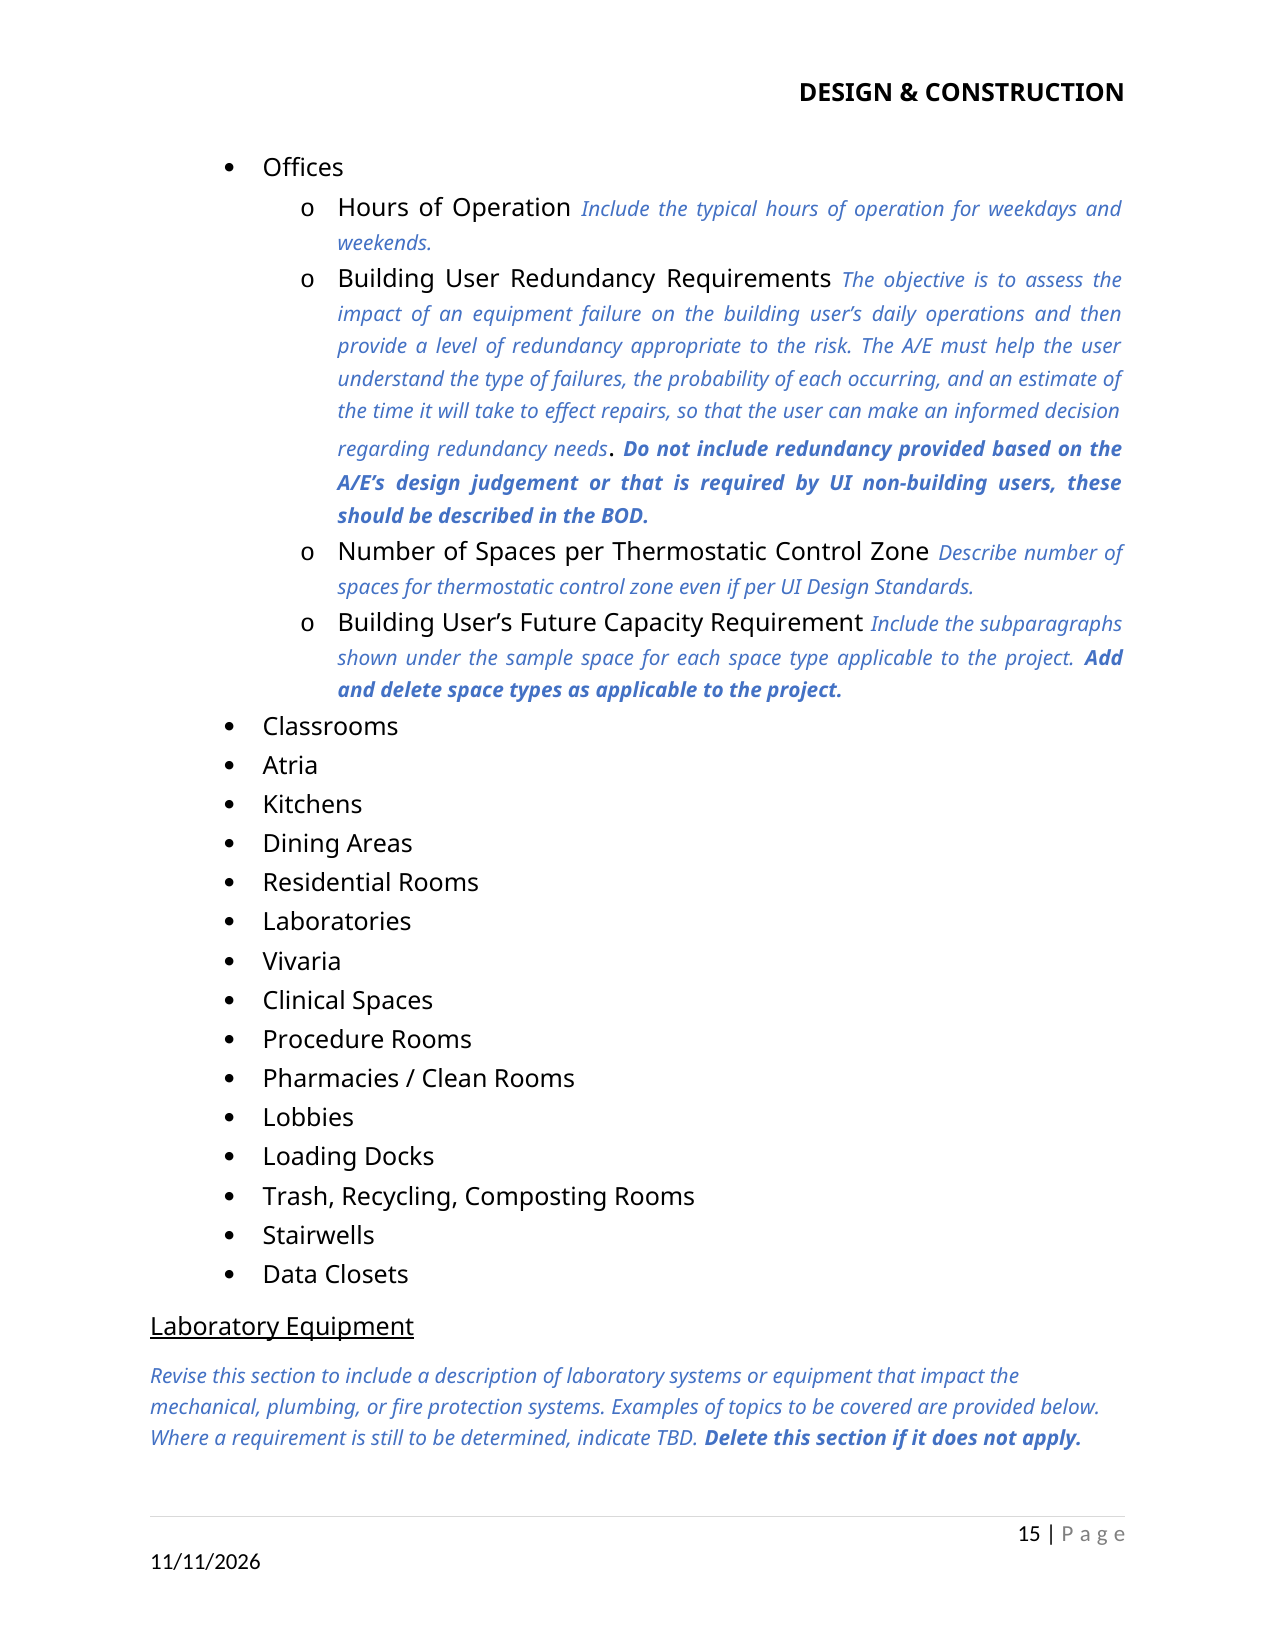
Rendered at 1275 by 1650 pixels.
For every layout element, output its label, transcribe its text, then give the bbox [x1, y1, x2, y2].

list Dining Areas [225, 826, 1125, 860]
list Trash, Recycling, Composting Rooms [225, 1178, 1125, 1212]
list Building User Redundancy Requirements The objective is to assess the impact of an equipment failure on the building user’s daily operations and then provide a level of redundancy appropriate to the risk. The A/E must help the user understand the type of failures, the probability of each occurring, and an estimate of the time it will take to effect repairs, so that the user can make an informed decision regarding redundancy needs. Do not include redundancy provided based on the A/E’s design judgement or that is required by UI non‐building users, these should be described in the BOD. [300, 260, 1125, 529]
list Number of Spaces per Thermostatic Control Zone Describe number of spaces for thermostatic control zone even if per UI Design Standards. [300, 533, 1125, 600]
list Kitchens [225, 786, 1125, 821]
list Building User’s Future Capacity Requirement Include the subparagraphs shown under the sample space for each space type applicable to the project. Add and delete space types as applicable to the project. [300, 604, 1125, 704]
list Pharmacies / Clean Rooms [225, 1061, 1125, 1095]
list Atria [225, 747, 1125, 781]
list Lobbies [225, 1100, 1125, 1134]
list Data Closets [225, 1256, 1125, 1291]
list Offices [225, 150, 1125, 184]
list Laboratories [225, 904, 1125, 938]
text Laboratory Equipment [150, 1308, 1125, 1342]
list Hours of Operation Include the typical hours of operation for weekdays and weekends. [300, 189, 1125, 256]
list Residential Rooms [225, 865, 1125, 899]
list Procedure Rooms [225, 1021, 1125, 1056]
list Stairwells [225, 1217, 1125, 1251]
list Classrooms [225, 708, 1125, 742]
list Clinical Spaces [225, 982, 1125, 1016]
list Loading Docks [225, 1139, 1125, 1173]
list Vivaria [225, 943, 1125, 977]
text Revise this section to include a description of laboratory systems or equipment that impact the mechanical, plumbing, or fire protection systems. Examples of topics to be covered are provided below. Where a requirement is still to be determined, indicate TBD. Delete this section if it does not apply. [150, 1362, 1125, 1451]
